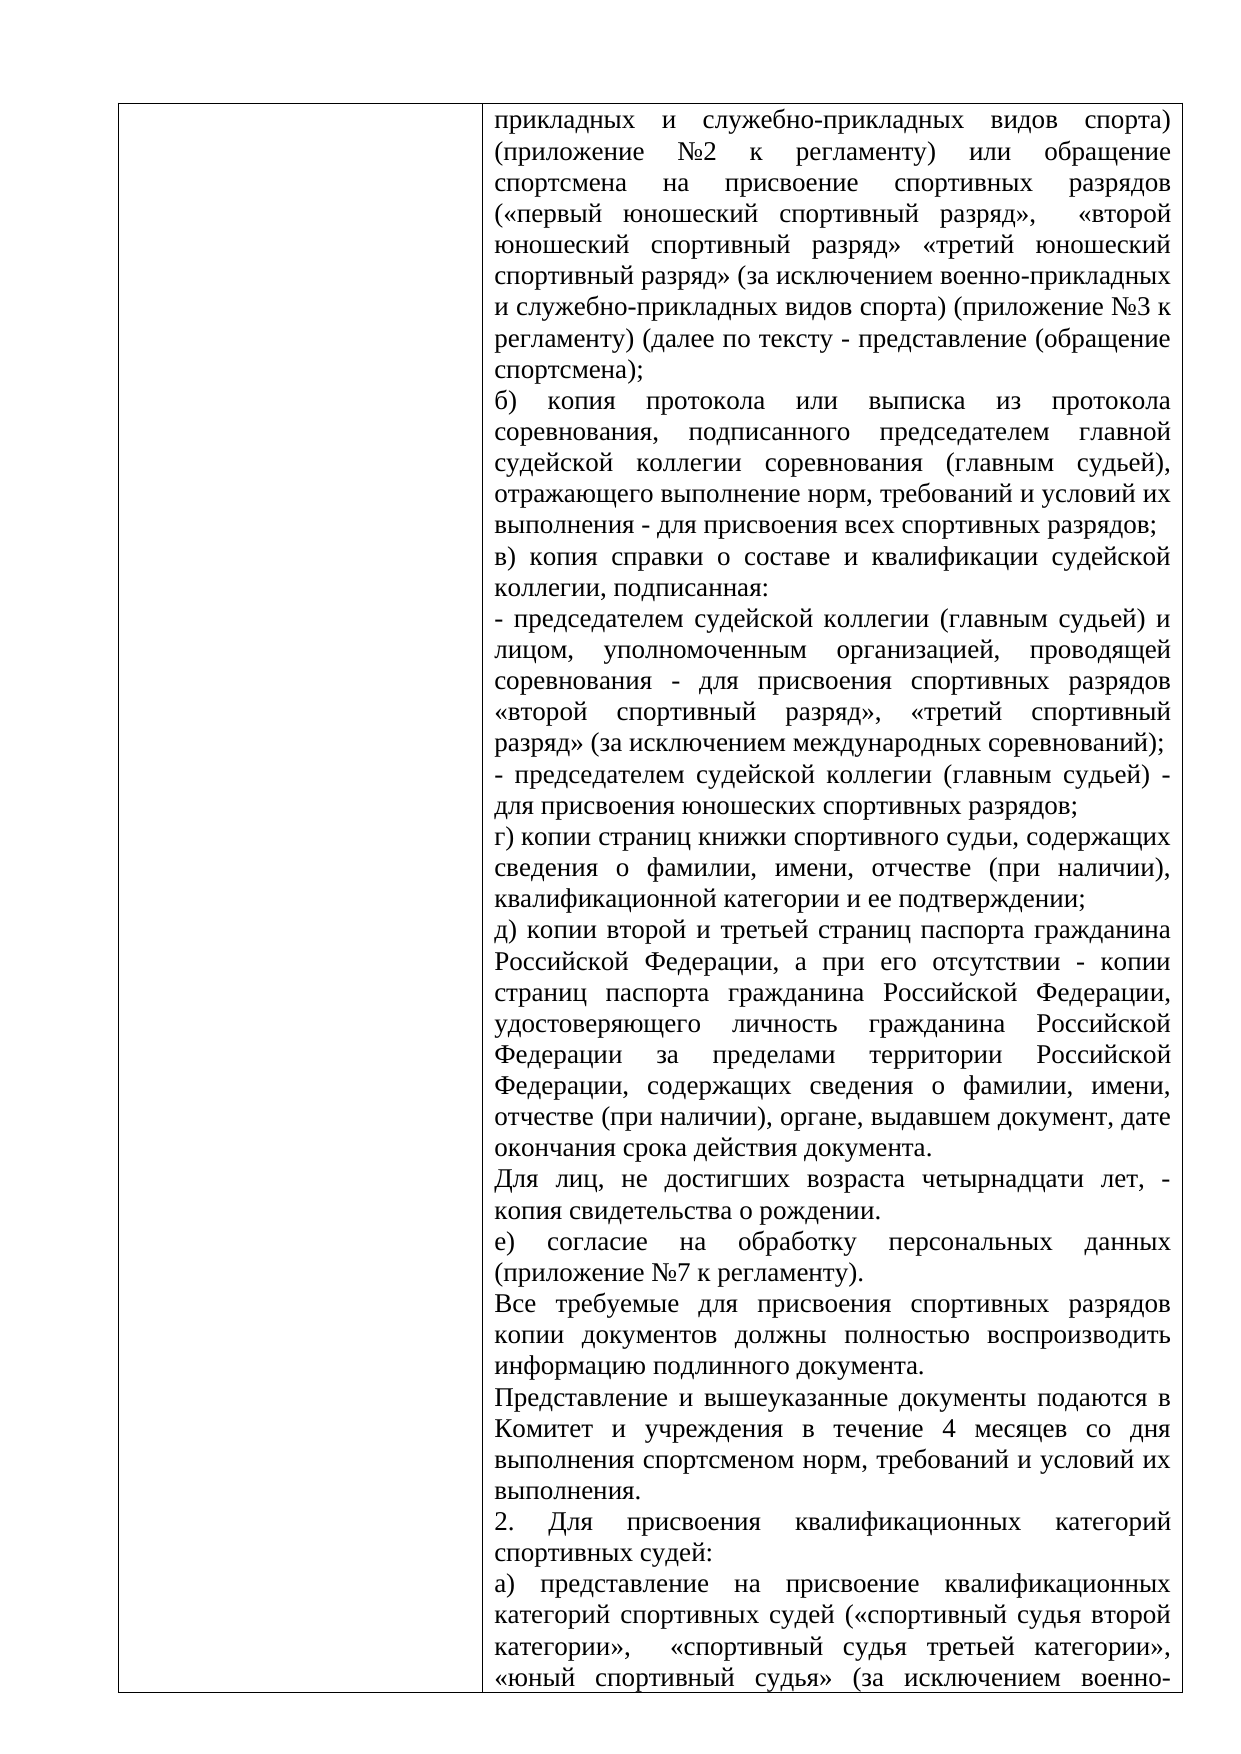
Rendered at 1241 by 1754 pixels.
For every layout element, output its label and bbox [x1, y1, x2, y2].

table_cell [483, 104, 1182, 1692]
table_cell [119, 104, 482, 1692]
